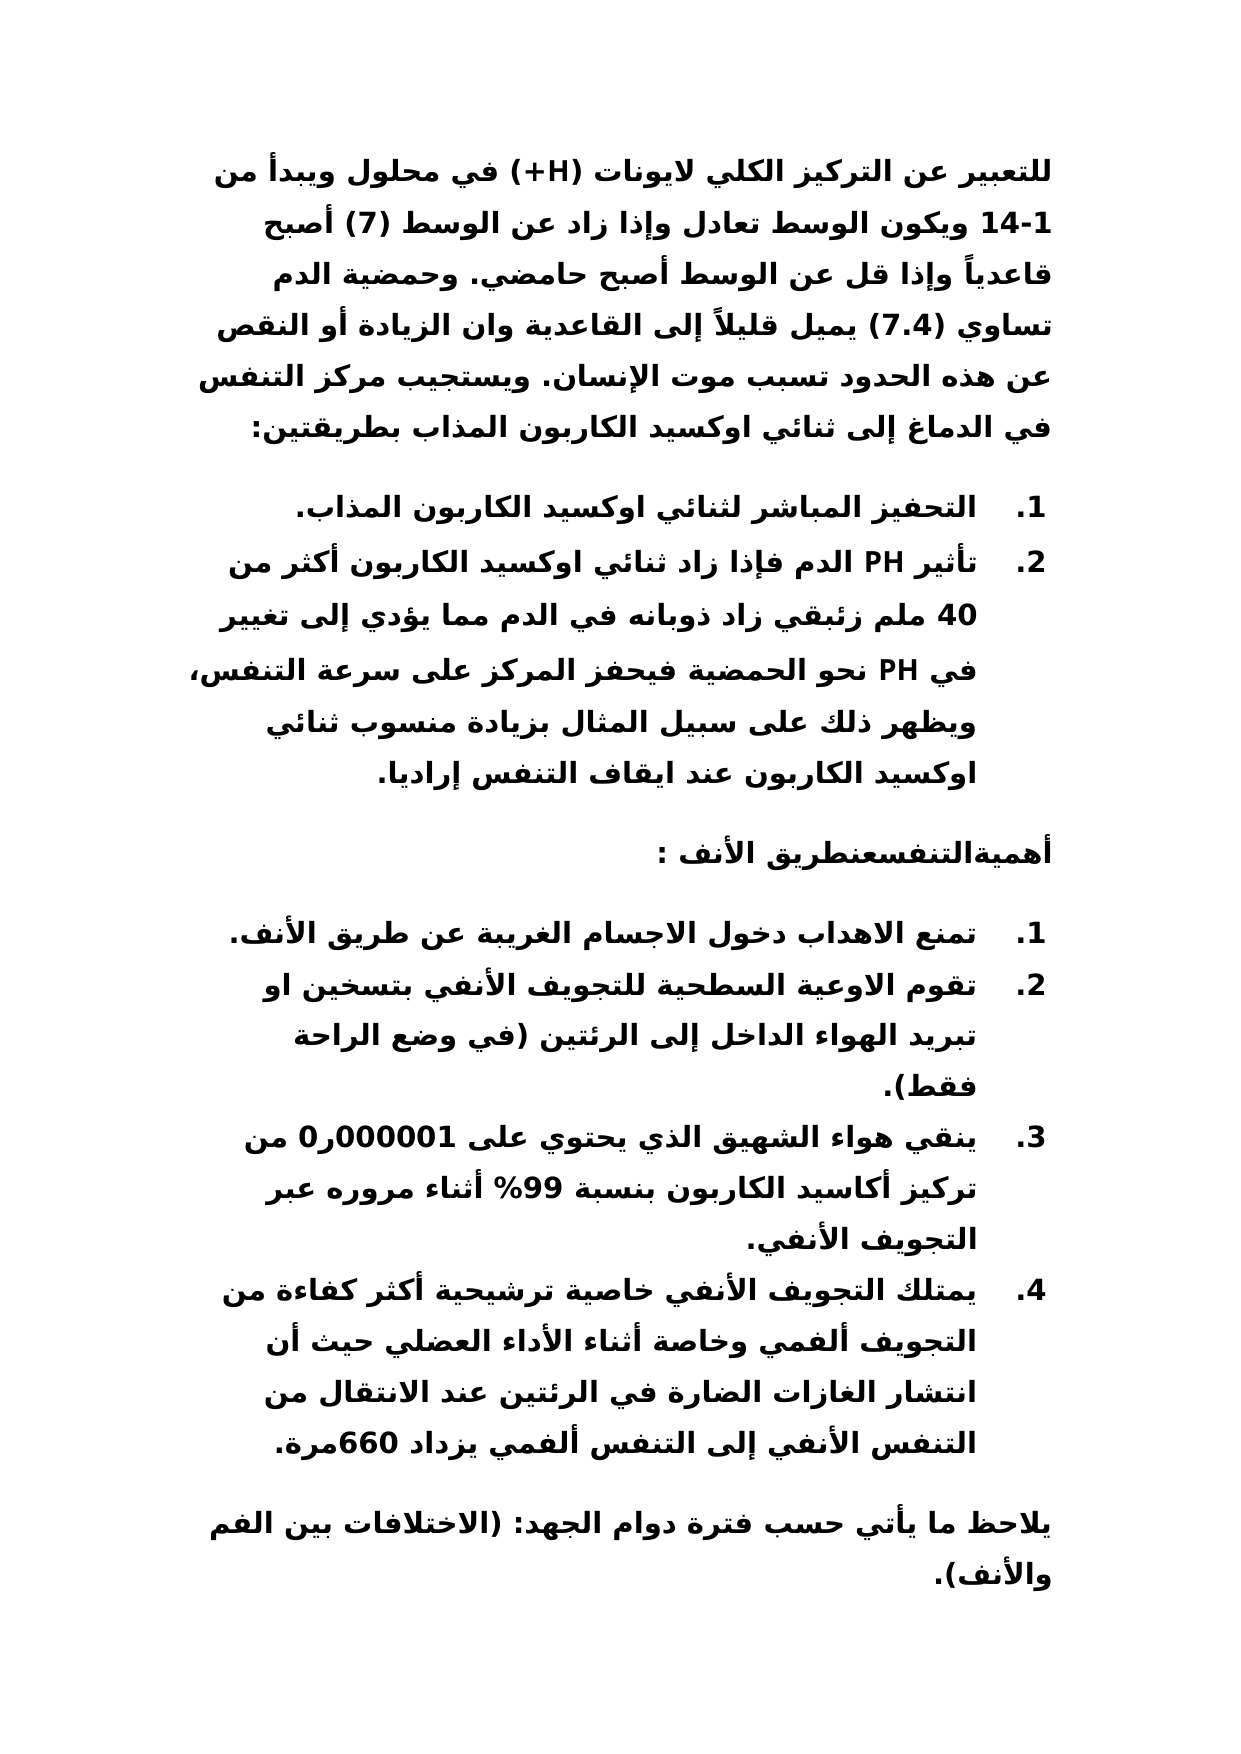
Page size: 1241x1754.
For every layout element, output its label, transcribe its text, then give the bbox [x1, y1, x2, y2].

list تأثير PH الدم فإذا زاد ثنائي اوكسيد الكاربون أكثر من 40 ملم زئبقي زاد ذوبانه في الدم مما يؤدي إلى تغيير في PH نحو الحمضية فيحفز المركز على سرعة التنفس، ويظهر ذلك على سبيل المثال بزيادة منسوب ثنائي اوكسيد الكاربون عند ايقاف التنفس إراديا. [187, 541, 1015, 791]
list تقوم الاوعية السطحية للتجويف الأنفي بتسخين او تبريد الهواء الداخل إلى الرئتين (في وضع الراحة فقط). [187, 968, 1015, 1104]
text يلاحظ ما يأتي حسب فترة دوام الجهد: (الاختلافات بين الفم والأنف). [187, 1506, 1053, 1591]
list التحفيز المباشر لثنائي اوكسيد الكاربون المذاب. [187, 491, 1015, 524]
list يمتلك التجويف الأنفي خاصية ترشيحية أكثر كفاءة من التجويف ألفمي وخاصة أثناء الأداء العضلي حيث أن انتشار الغازات الضارة في الرئتين عند الانتقال من التنفس الأنفي إلى التنفس ألفمي يزداد 660مرة. [187, 1273, 1015, 1460]
text أهميةالتنفسعنطريق الأنف : [187, 837, 1053, 871]
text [187, 150, 1053, 444]
list تمنع الاهداب دخول الاجسام الغريبة عن طريق الأنف. [187, 917, 1015, 951]
list ينقي هواء الشهيق الذي يحتوي على 000001ر0 من تركيز أكاسيد الكاربون بنسبة 99% أثناء مروره عبر التجويف الأنفي. [187, 1121, 1015, 1256]
